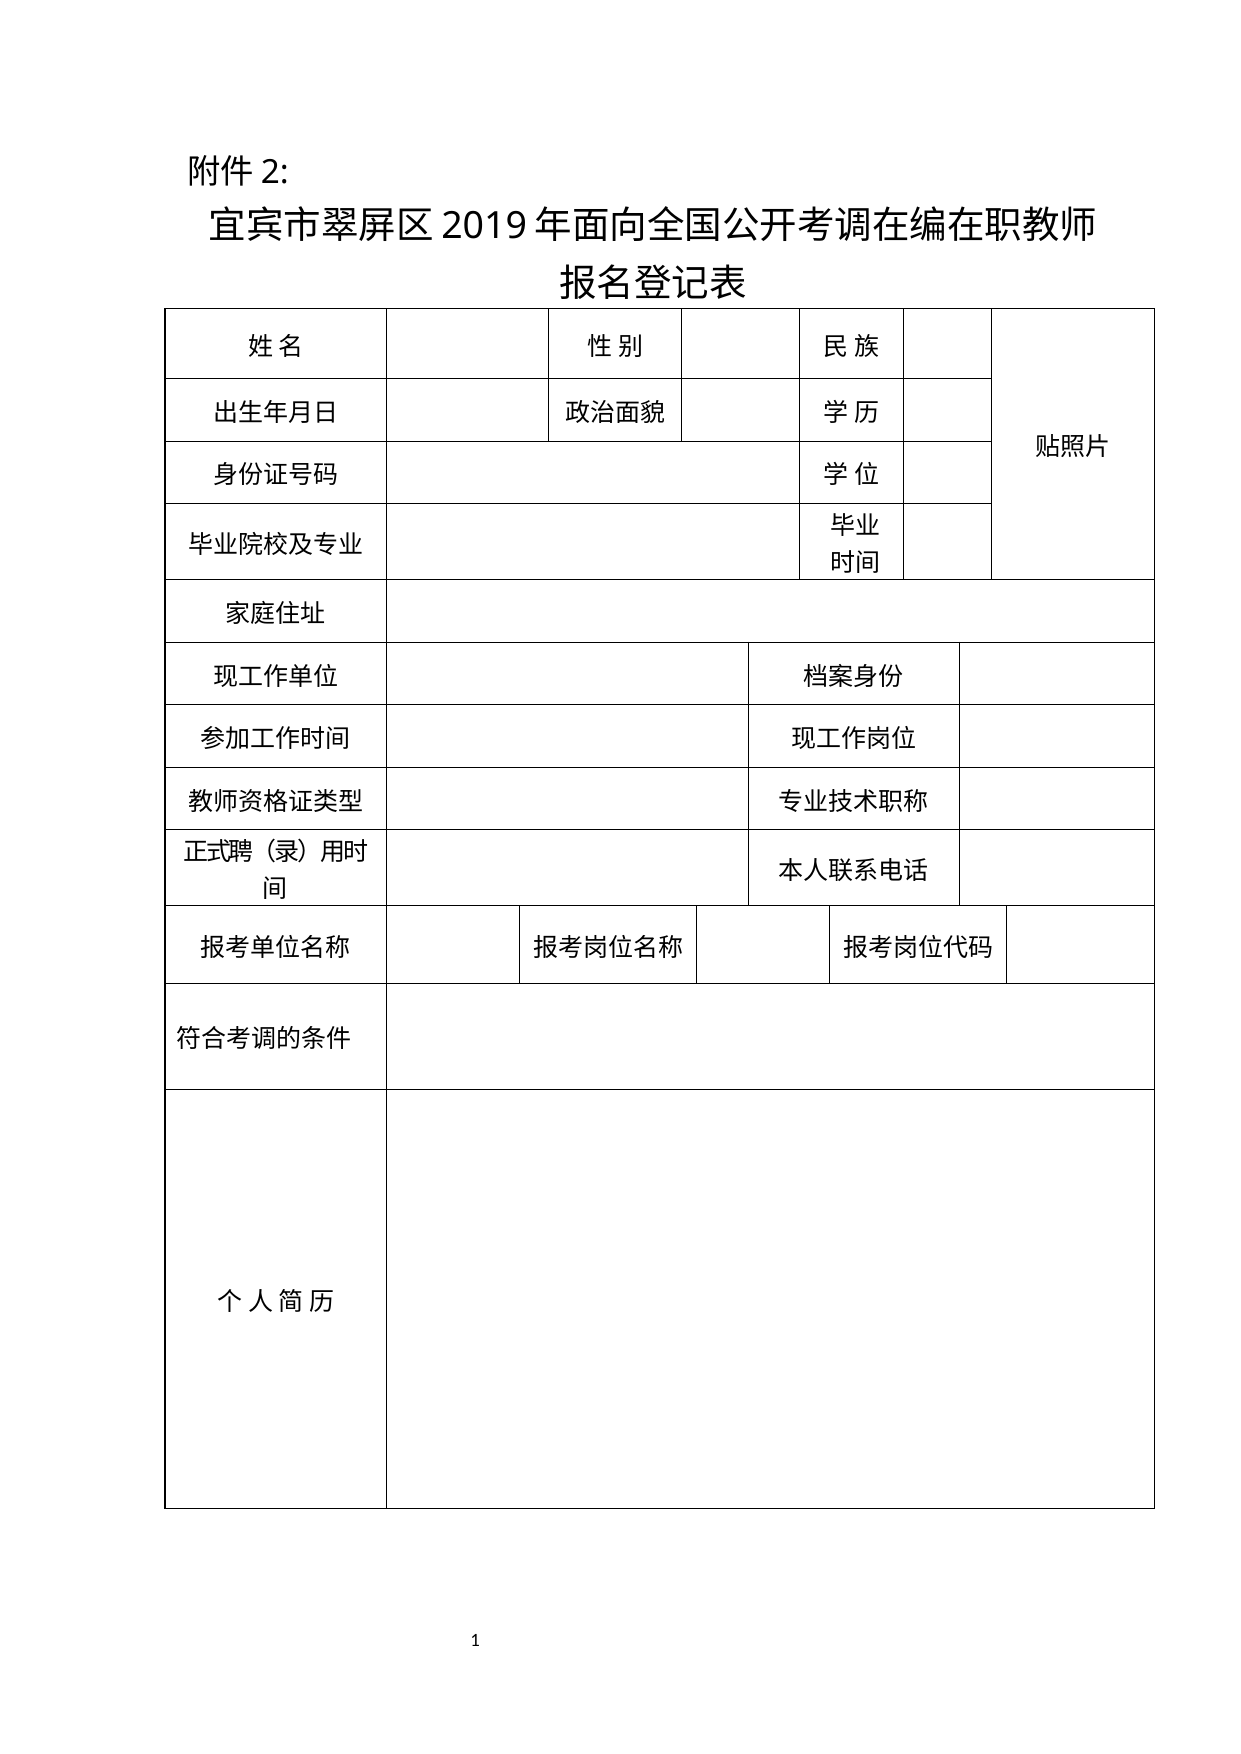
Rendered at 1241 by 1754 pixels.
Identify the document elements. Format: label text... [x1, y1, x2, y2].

table_cell [387, 643, 748, 704]
table_cell [960, 705, 1154, 767]
table_cell 毕业时间 [800, 504, 903, 579]
text 宜宾市翠屏区2019年面向全国公开考调在编在职教师 [187, 192, 1118, 250]
table_cell 档案身份 [749, 643, 959, 704]
table_header [682, 309, 799, 378]
table_cell 专业技术职称 [749, 768, 959, 829]
table_header 姓 名 [166, 309, 386, 378]
table_cell [697, 906, 829, 983]
table_cell 学 历 [800, 379, 903, 441]
table_cell 参加工作时间 [166, 705, 386, 767]
table_cell 个 人 简 历 [166, 1090, 386, 1508]
table_cell [387, 504, 799, 579]
table_cell [387, 580, 1154, 642]
table_cell [904, 442, 991, 503]
table_cell [387, 830, 748, 905]
table_cell [387, 442, 799, 503]
table_cell 家庭住址 [166, 580, 386, 642]
text 附件2: [187, 150, 1053, 192]
table_cell 学 位 [800, 442, 903, 503]
table_cell 报考单位名称 [166, 906, 386, 983]
table_cell [387, 705, 748, 767]
text 报名登记表 [187, 250, 1118, 308]
table_header 贴照片 [992, 309, 1154, 579]
table_header [904, 309, 991, 378]
table_cell [1007, 906, 1154, 983]
table_header 民 族 [800, 309, 903, 378]
table_header 性 别 [549, 309, 681, 378]
table_cell [387, 768, 748, 829]
table_cell [387, 379, 548, 441]
table_cell 本人联系电话 [749, 830, 959, 905]
table_cell 出生年月日 [166, 379, 386, 441]
table_cell 毕业院校及专业 [166, 504, 386, 579]
table_cell [387, 906, 519, 983]
table_cell [960, 768, 1154, 829]
table_header [387, 309, 548, 378]
table_cell 报考岗位名称 [520, 906, 696, 983]
table_cell 现工作岗位 [749, 705, 959, 767]
table_cell [387, 1090, 1154, 1508]
table_cell 身份证号码 [166, 442, 386, 503]
table_cell 现工作单位 [166, 643, 386, 704]
table_cell [904, 379, 991, 441]
table_cell [387, 984, 1154, 1089]
table_cell [904, 504, 991, 579]
table_cell [682, 379, 799, 441]
table_cell 报考岗位代码 [830, 906, 1006, 983]
table_cell 教师资格证类型 [166, 768, 386, 829]
table_cell 政治面貌 [549, 379, 681, 441]
table_cell 符合考调的条件 [166, 984, 386, 1089]
table_cell 正式聘（录）用时间 [166, 830, 386, 905]
table_cell [960, 830, 1154, 905]
table_cell [960, 643, 1154, 704]
